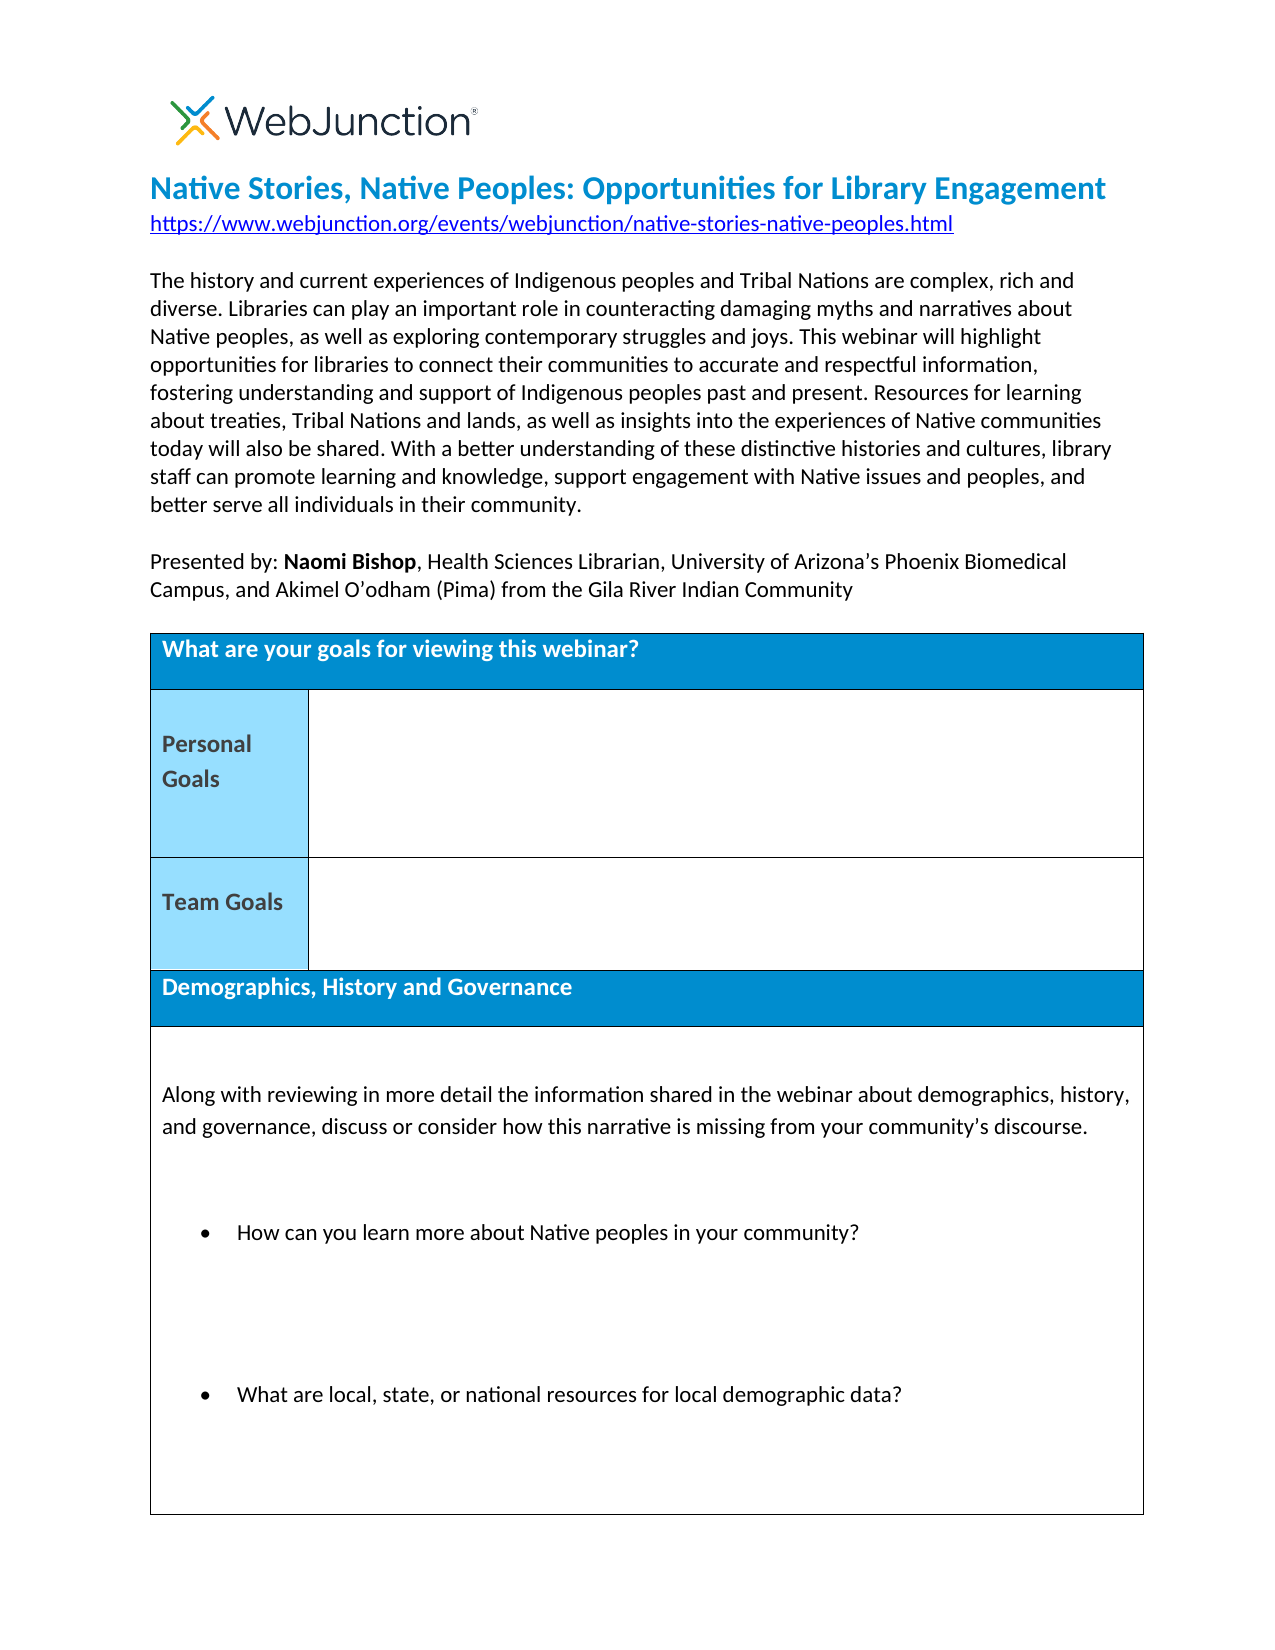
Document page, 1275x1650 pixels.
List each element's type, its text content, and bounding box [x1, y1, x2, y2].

text Presented by: Naomi Bishop, Health Sciences Librarian, University of Arizona’s Phoenix Biomedical Campus, and Akimel O’odham (Pima) from the Gila River Indian Community [150, 547, 1125, 603]
table_cell Demographics, History and Governance [151, 971, 1143, 1026]
text The history and current experiences of Indigenous peoples and Tribal Nations are complex, rich and diverse. Libraries can play an important role in counteracting damaging myths and narratives about Native peoples, as well as exploring contemporary struggles and joys. This webinar will highlight opportunities for libraries to connect their communities to accurate and respectful information, fostering understanding and support of Indigenous peoples past and present. Resources for learning about treaties, Tribal Nations and lands, as well as insights into the experiences of Native communities today will also be shared. With a better understanding of these distinctive histories and cultures, library staff can promote learning and knowledge, support engagement with Native issues and peoples, and better serve all individuals in their community. [150, 266, 1125, 518]
table_cell [309, 858, 1143, 969]
table_header What are your goals for viewing this webinar? [151, 634, 1143, 689]
text Native Stories, Native Peoples: Opportunities for Library Engagement https://www.webjunction.org/events/webjunction/native-stories-native-peoples.html [150, 167, 1125, 237]
table_cell [309, 690, 1143, 857]
picture [150, 75, 498, 167]
table_cell Personal Goals [151, 690, 308, 857]
table_cell Team Goals [151, 858, 308, 969]
